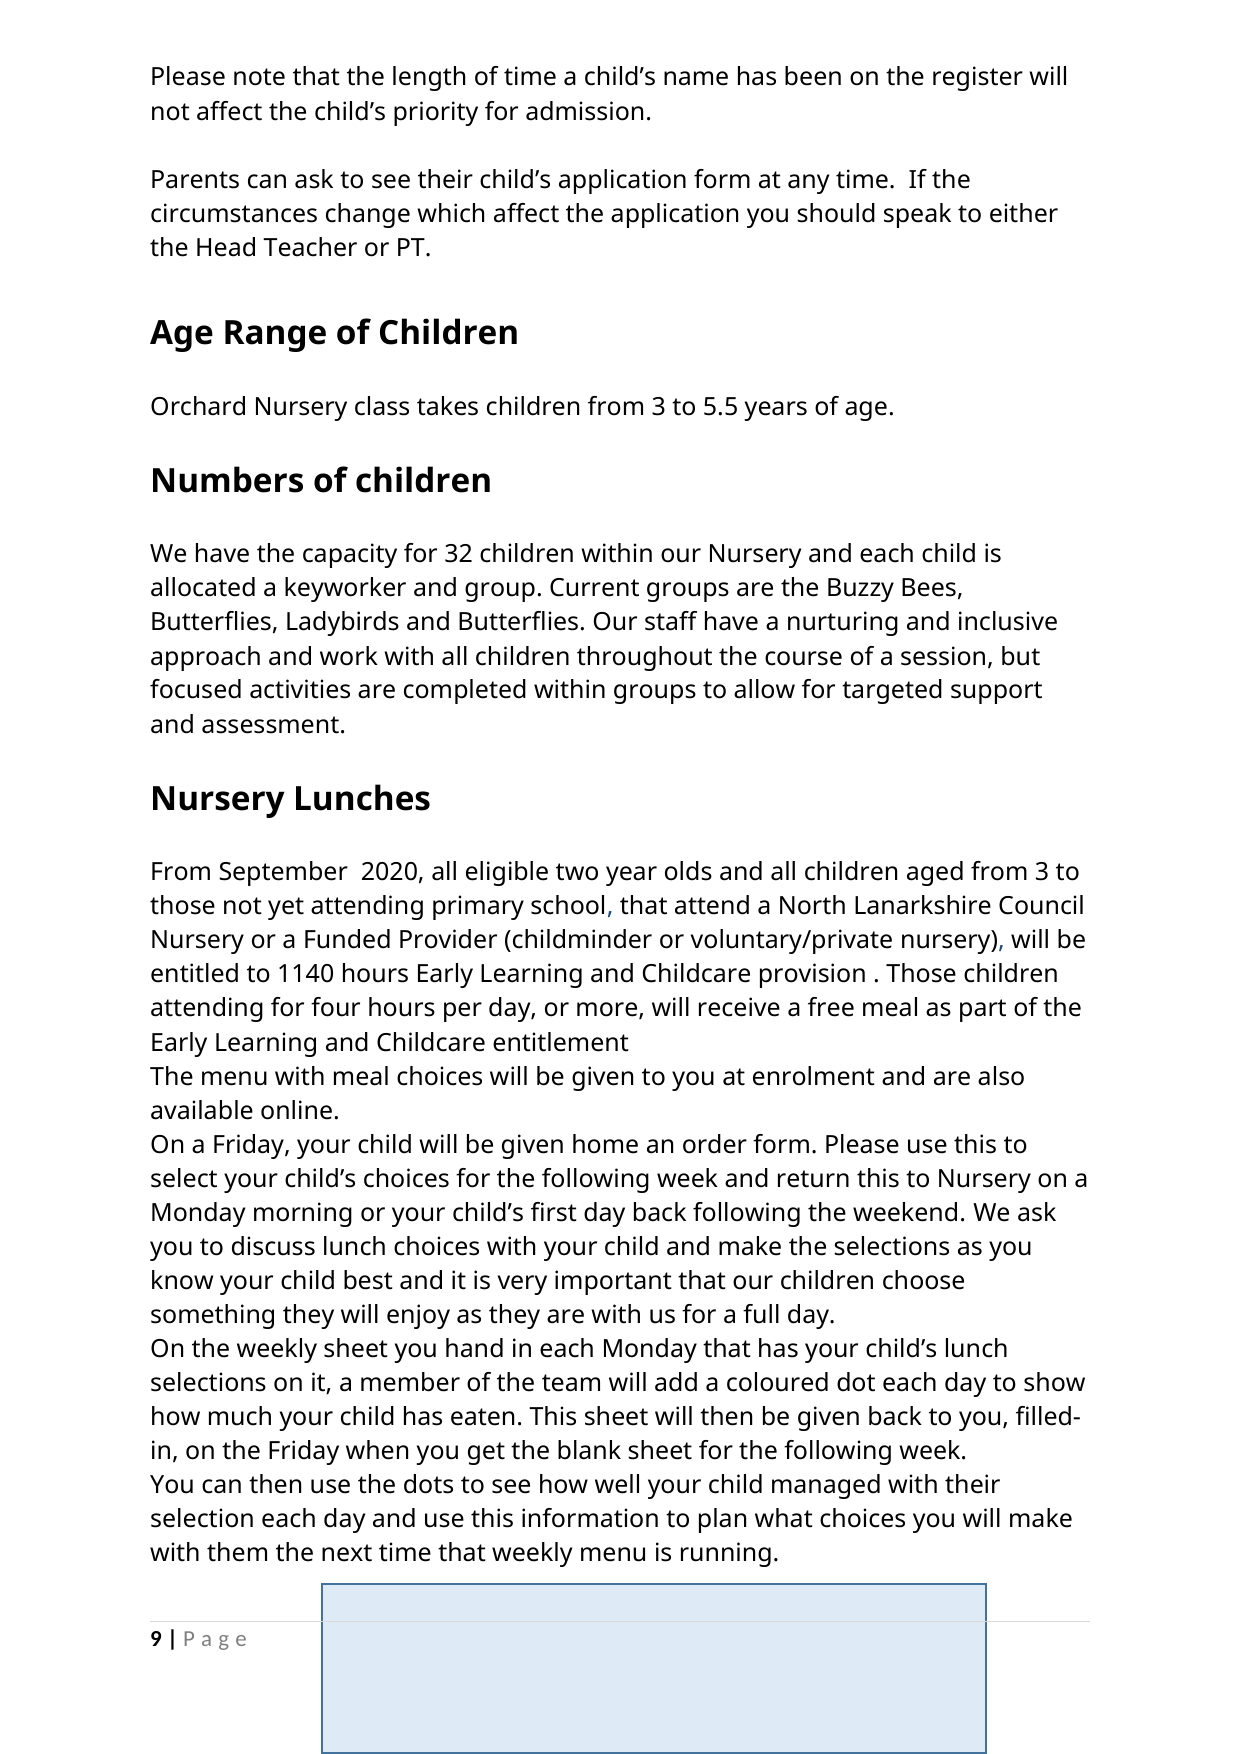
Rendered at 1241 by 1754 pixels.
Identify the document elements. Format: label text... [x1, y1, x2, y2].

text From September 2020, all eligible two year olds and all children aged from 3 to those not yet attending primary school, that attend a North Lanarkshire Council Nursery or a Funded Provider (childminder or voluntary/private nursery), will be entitled to 1140 hours Early Learning and Childcare provision . Those children attending for four hours per day, or more, will receive a free meal as part of the Early Learning and Childcare entitlement [150, 854, 1090, 1058]
text Orchard Nursery class takes children from 3 to 5.5 years of age. [150, 388, 1090, 422]
text Numbers of children [150, 456, 1090, 502]
text We have the capacity for 32 children within our Nursery and each child is allocated a keyworker and group. Current groups are the Buzzy Bees, Butterflies, Ladybirds and Butterflies. Our staff have a nurturing and inclusive approach and work with all children throughout the course of a session, but focused activities are completed within groups to allow for targeted support and assessment. [150, 536, 1090, 740]
text You can then use the dots to see how well your child managed with their selection each day and use this information to plan what choices you will make with them the next time that weekly menu is running. [150, 1467, 1090, 1569]
text On a Friday, your child will be given home an order form. Please use this to select your child’s choices for the following week and return this to Nursery on a Monday morning or your child’s first day back following the weekend. We ask you to discuss lunch choices with your child and make the selections as you know your child best and it is very important that our children choose something they will enjoy as they are with us for a full day. [150, 1126, 1090, 1331]
text The menu with meal choices will be given to you at enrolment and are also available online. [150, 1058, 1090, 1126]
text Parents can ask to see their child’s application form at any time. If the circumstances change which affect the application you should speak to either the Head Teacher or PT. [150, 161, 1090, 263]
text On the weekly sheet you hand in each Monday that has your child’s lunch selections on it, a member of the team will add a coloured dot each day to show how much your child has eaten. This sheet will then be given back to you, filled-in, on the Friday when you get the blank sheet for the following week. [150, 1331, 1090, 1467]
text Age Range of Children [150, 309, 1090, 354]
text Please note that the length of time a child’s name has been on the register will not affect the child’s priority for admission. [150, 59, 1090, 127]
text Nursery Lunches [150, 774, 1090, 820]
